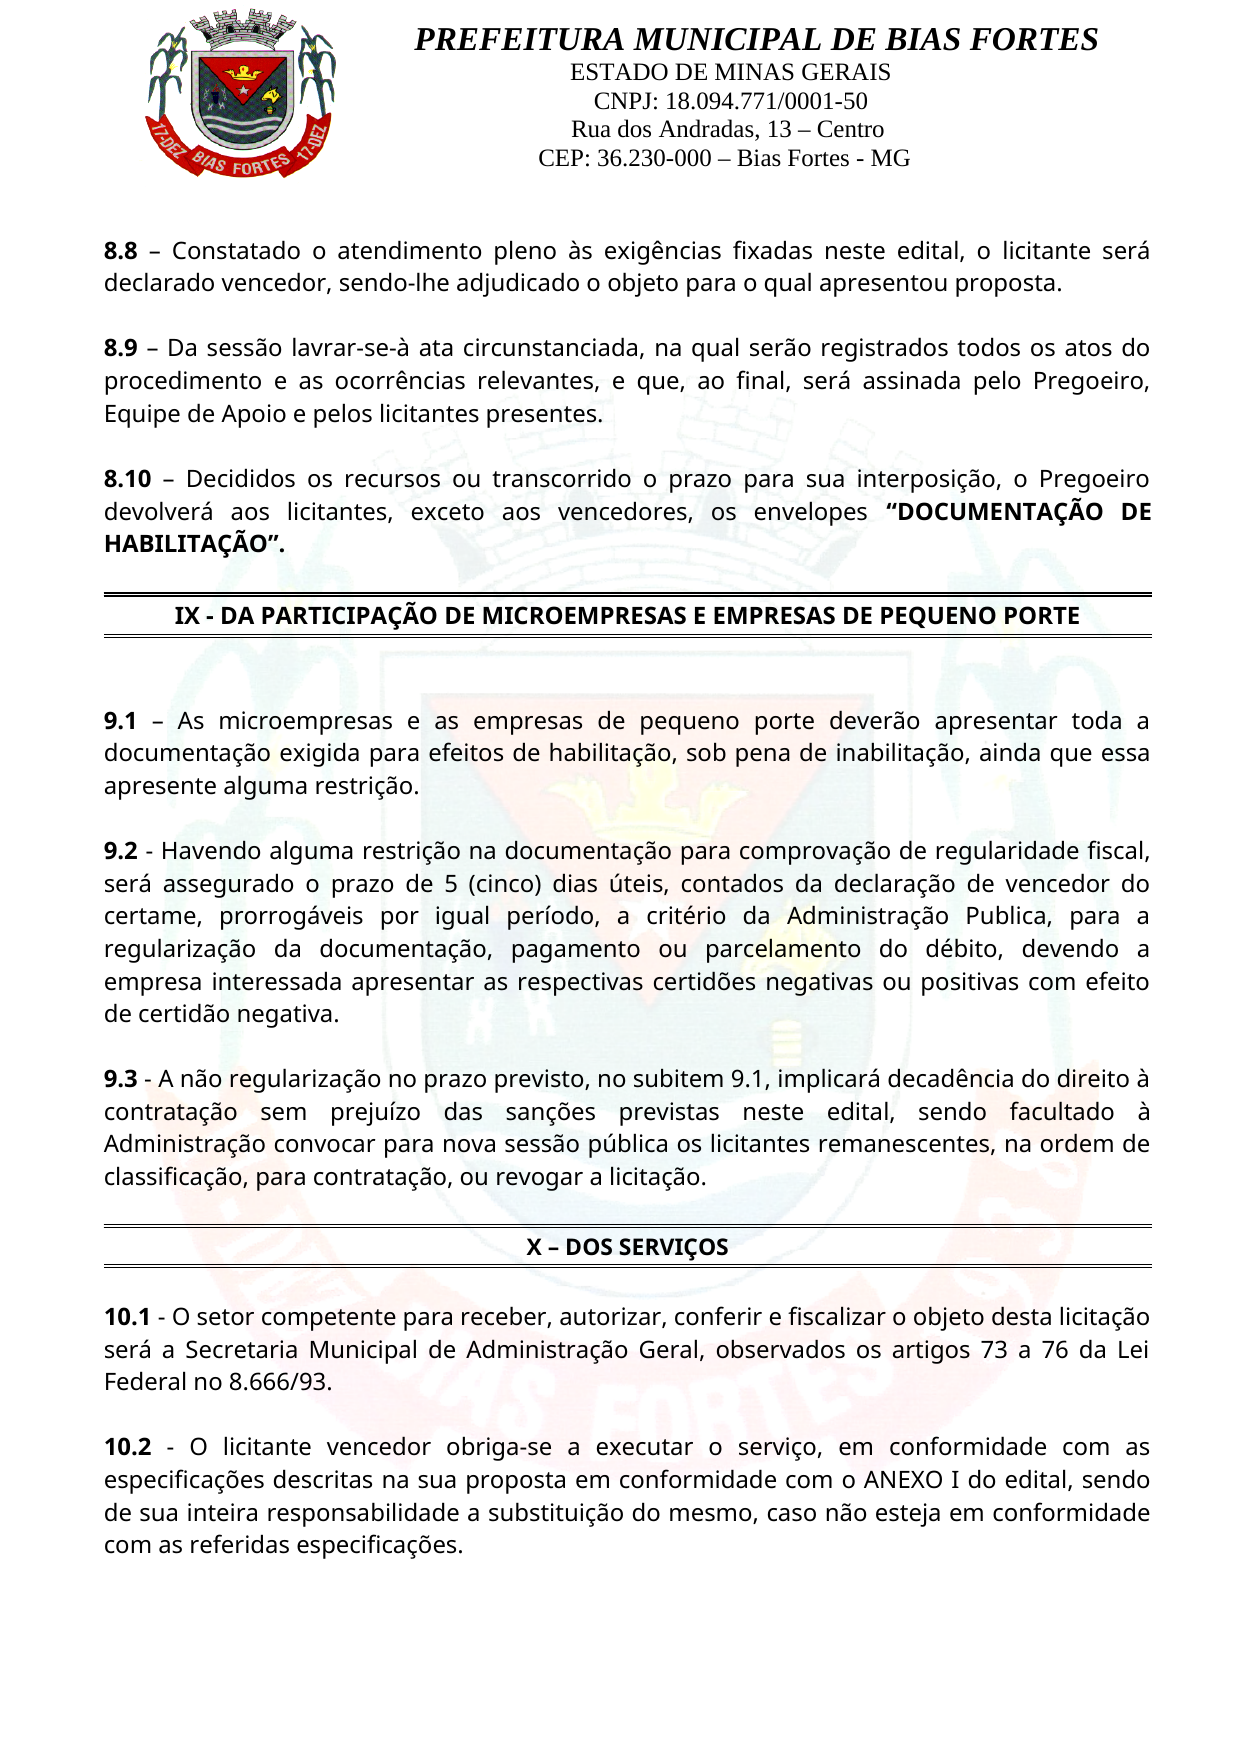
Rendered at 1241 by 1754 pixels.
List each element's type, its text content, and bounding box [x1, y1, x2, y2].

text 8.9 – Da sessão lavrar-se-à ata circunstanciada, na qual serão registrados todos os atos do procedimento e as ocorrências relevantes, e que, ao final, será assinada pelo Pregoeiro, Equipe de Apoio e pelos licitantes presentes. [103, 331, 1152, 429]
text 10.2 - O licitante vencedor obriga-se a executar o serviço, em conformidade com as especificações descritas na sua proposta em conformidade com o ANEXO I do edital, sendo de sua inteira responsabilidade a substituição do mesmo, caso não esteja em conformidade com as referidas especificações. [103, 1430, 1152, 1561]
text 10.1 - O setor competente para receber, autorizar, conferir e fiscalizar o objeto desta licitação será a Secretaria Municipal de Administração Geral, observados os artigos 76 da Lei Federal no 8.666/93. [103, 1300, 1152, 1398]
text 9.3 - A não regularização no prazo previsto, no subitem 9.1, implicará decadência do direito à contratação sem prejuízo das sanções previstas neste edital, sendo facultado à Administração convocar para nova sessão pública os licitantes remanescentes, na ordem de classificação, para contratação, ou revogar a licitação. [103, 1062, 1152, 1192]
text 8.10 – Decididos os recursos ou transcorrido o prazo para sua interposição, o Pregoeiro devolverá aos licitantes, exceto aos vencedores, os envelopes “DOCUMENTAÇÃO DE HABILITAÇÃO”. [103, 462, 1152, 559]
picture [128, 0, 354, 189]
text X – DOS SERVIÇOS [103, 1228, 1152, 1268]
text 8.8 – Constatado o atendimento pleno às exigências fixadas neste edital, o licitante será declarado vencedor, sendo-lhe adjudicado o objeto para o qual apresentou proposta. [103, 233, 1152, 299]
text 9.1 – As microempresas e as empresas de pequeno porte deverão apresentar toda a documentação exigida para efeitos de habilitação, sob pena de inabilitação, ainda que essa apresente alguma restrição. [103, 703, 1152, 801]
text IX - DA PARTICIPAÇÃO DE MICROEMPRESAS E EMPRESAS DE PEQUENO PORTE [103, 596, 1152, 638]
text 9.2 - Havendo alguma restrição na documentação para comprovação de regularidade fiscal, será assegurado o prazo de 5 (cinco) dias úteis, contados da declaração de vencedor do certame, prorrogáveis por igual período, a critério da Administração Publica, para a regularização da documentação, pagamento ou parcelamento do débito, devendo a empresa interessada apresentar as respectivas certidões negativas ou positivas com efeito de certidão negativa. [103, 834, 1152, 1029]
